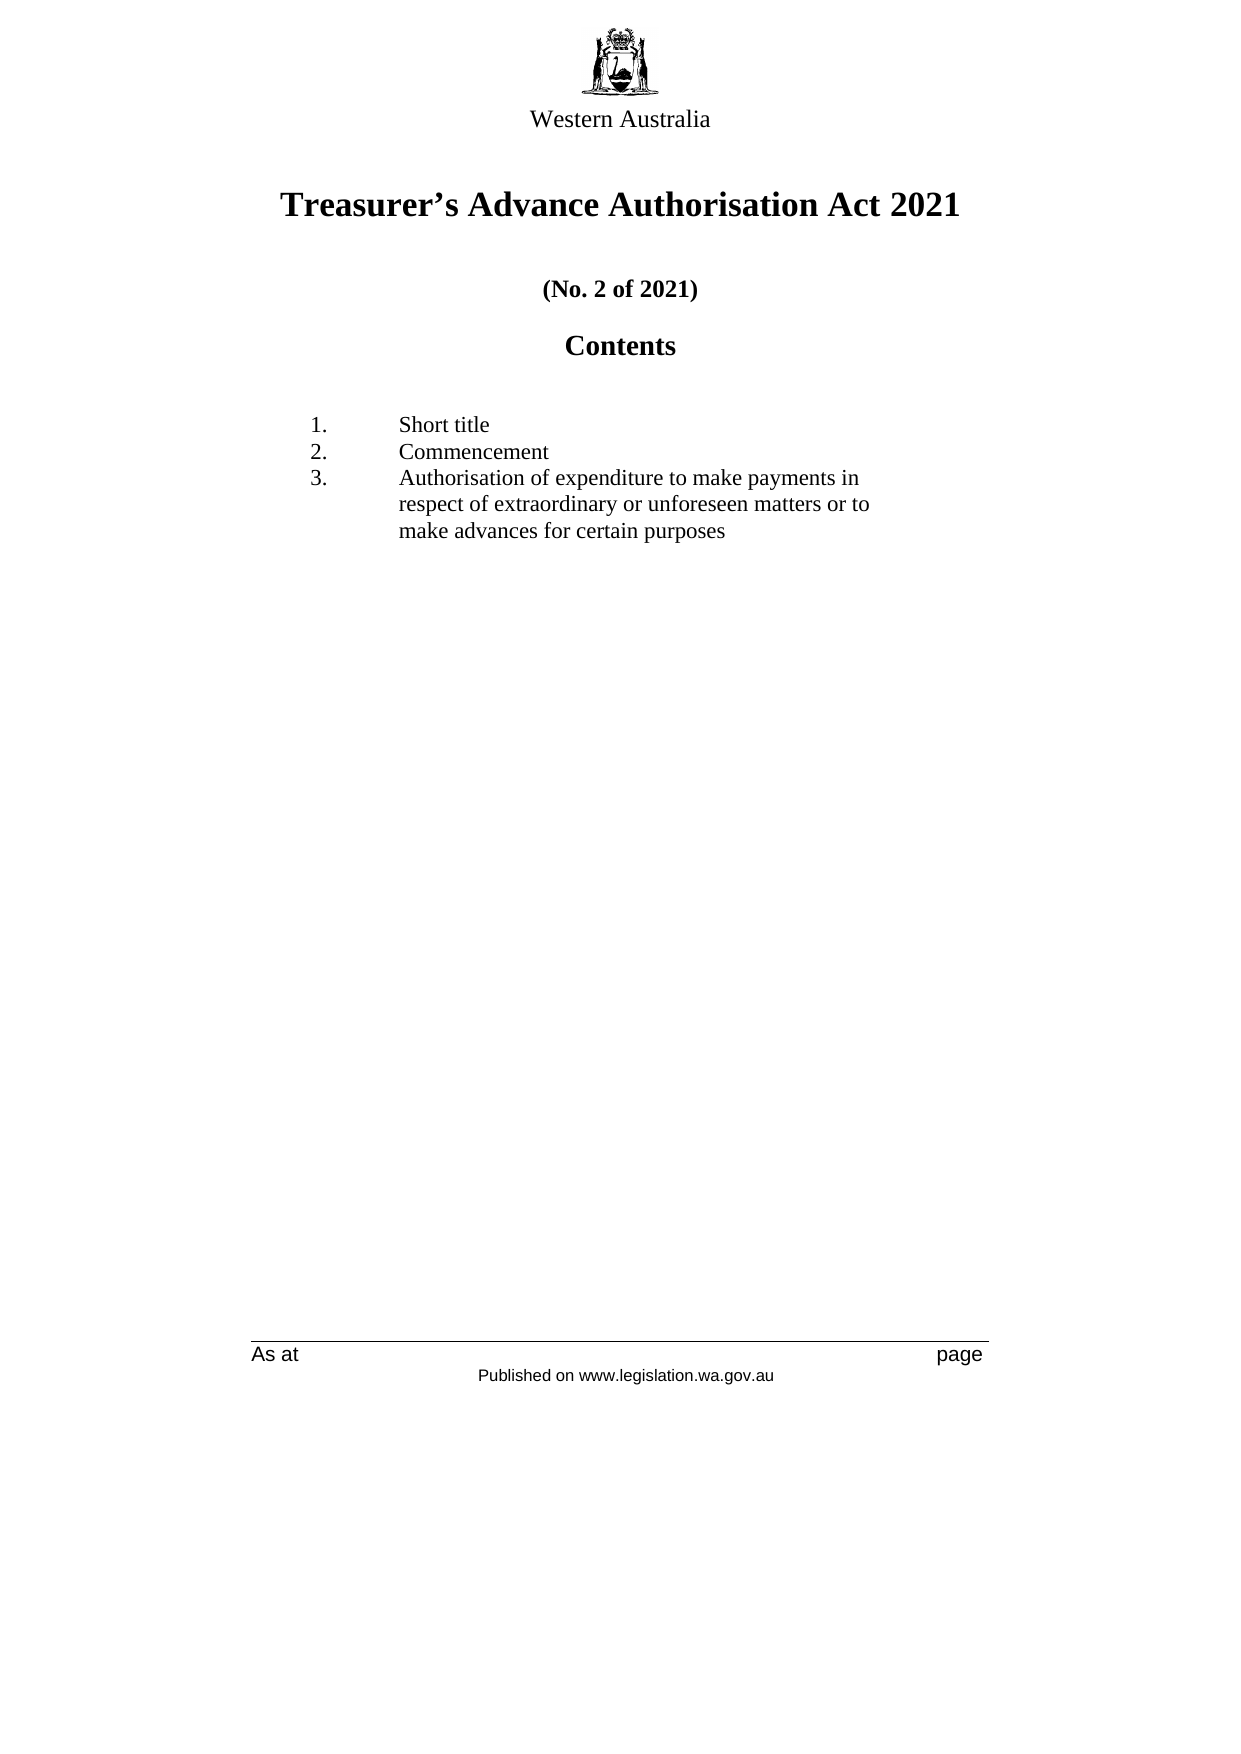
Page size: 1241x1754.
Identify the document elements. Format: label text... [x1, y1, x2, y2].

text 3. Authorisation of expenditure to make payments in respect of extraordinary or unforeseen matters or to make advances for certain purposes 2 [310, 464, 871, 543]
text 2. Commencement 2 [310, 438, 871, 464]
text Treasurer’s Advance Authorisation Act 2021 [251, 183, 989, 224]
text Contents [491, 328, 749, 361]
text Western Australia [251, 104, 989, 133]
picture [581, 27, 659, 97]
text -1. Short title 2 [310, 411, 871, 438]
text (No. 2 of 2021) [251, 274, 989, 303]
